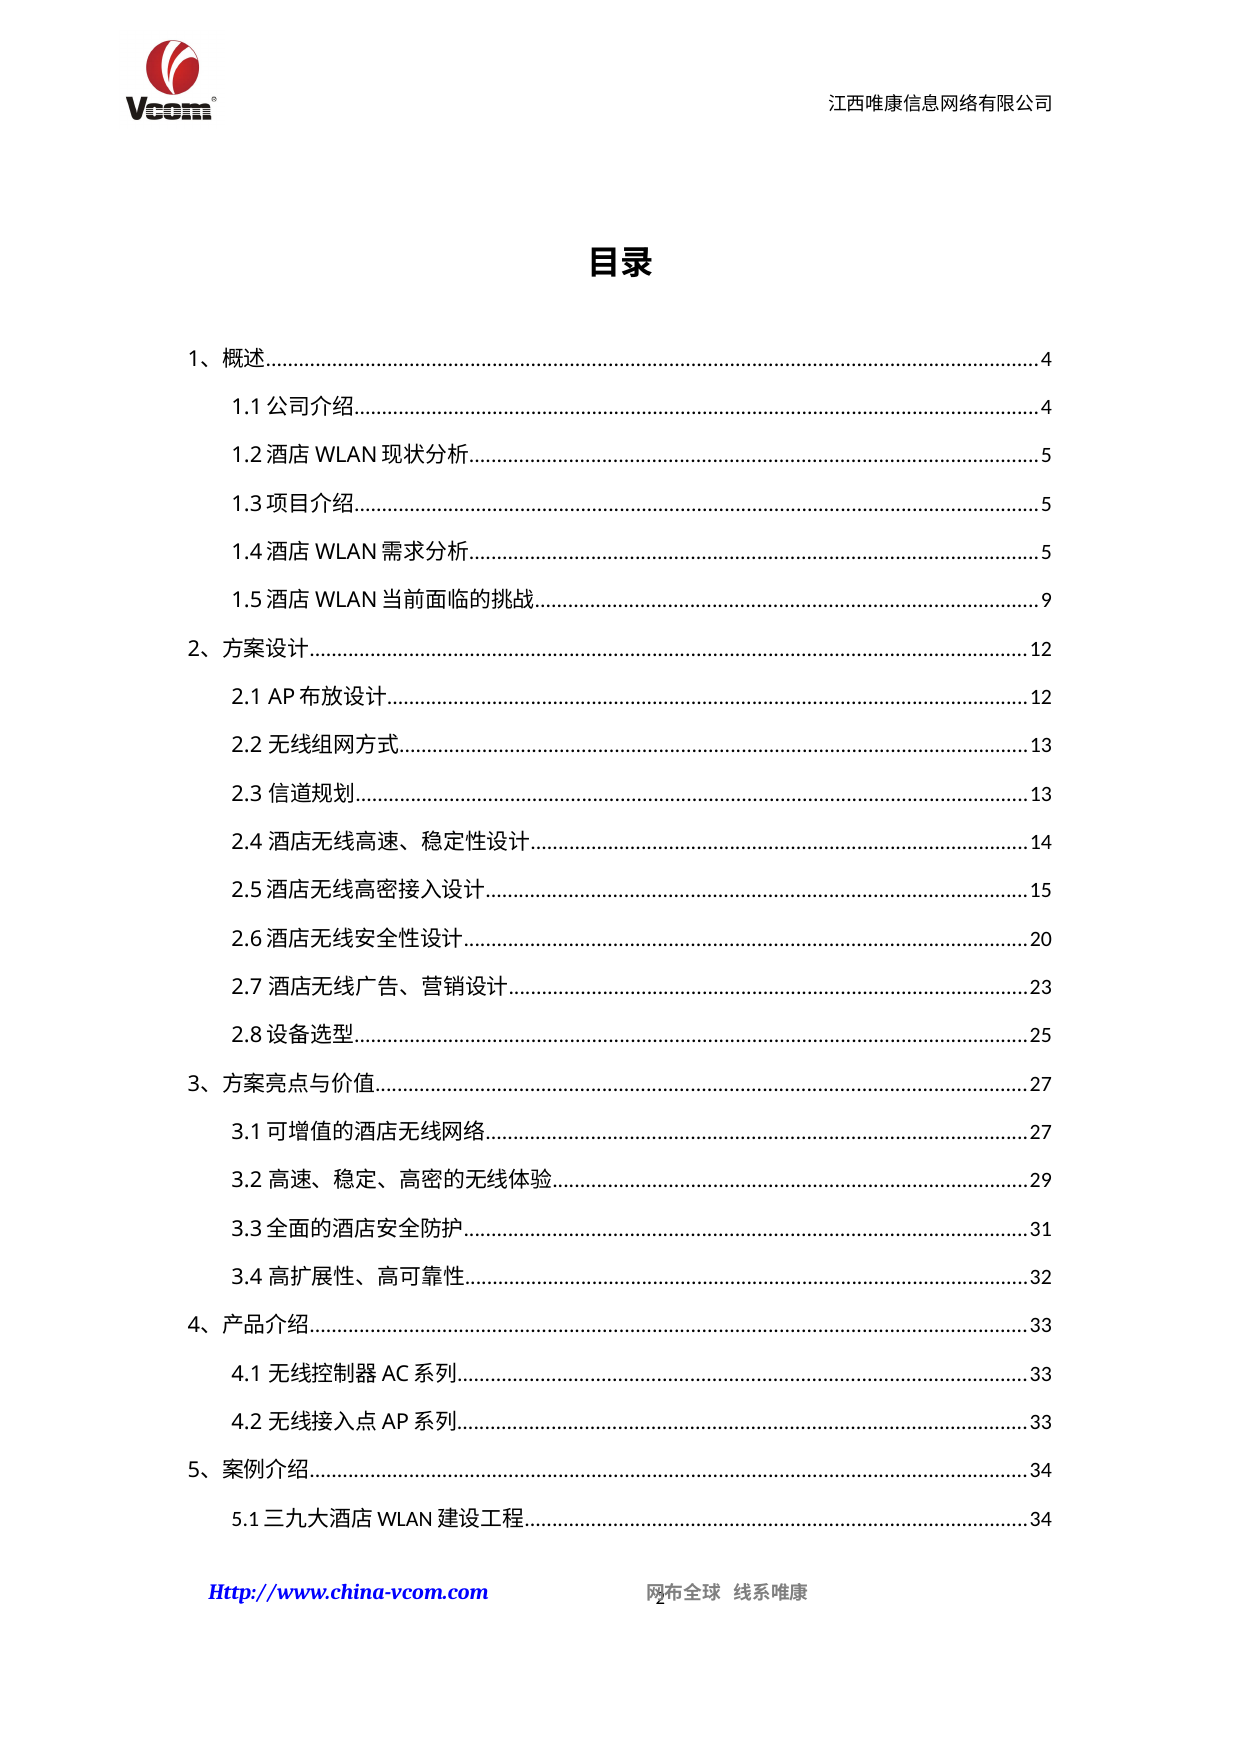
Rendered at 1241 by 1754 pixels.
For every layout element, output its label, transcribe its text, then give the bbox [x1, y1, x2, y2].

text 4.2 无线接入点AP系列 33 [187, 1404, 1053, 1436]
text 3.1可增值的酒店无线网络 27 [187, 1114, 1053, 1146]
text 1.3项目介绍 5 [187, 485, 1053, 518]
text 1.5酒店WLAN当前面临的挑战 9 [187, 582, 1053, 614]
text 2.3 信道规划 13 [187, 775, 1053, 808]
text 2.7 酒店无线广告、营销设计 23 [187, 969, 1053, 1001]
text 2.2 无线组网方式 13 [187, 727, 1053, 759]
text 4、产品介绍 33 [187, 1307, 1053, 1339]
text 3.3全面的酒店安全防护 31 [187, 1210, 1053, 1243]
text 2、方案设计 12 [187, 630, 1053, 663]
text 4.1 无线控制器AC系列 33 [187, 1355, 1053, 1388]
text 2.4 酒店无线高速、稳定性设计 14 [187, 824, 1053, 856]
text 3.4 高扩展性、高可靠性 32 [187, 1259, 1053, 1291]
text 2.8设备选型 25 [187, 1017, 1053, 1049]
text 1.2酒店WLAN现状分析 5 [187, 437, 1053, 469]
text 1.1公司介绍 4 [187, 389, 1053, 421]
text 目录 [187, 227, 1053, 292]
text 3、方案亮点与价值 27 [187, 1065, 1053, 1098]
text 2.1 AP布放设计 12 [187, 679, 1053, 711]
text 2.6酒店无线安全性设计 20 [187, 920, 1053, 953]
text 1、概述 4 [187, 340, 1053, 373]
text 1.4酒店WLAN需求分析 5 [187, 534, 1053, 566]
text 2.5酒店无线高密接入设计 15 [187, 872, 1053, 904]
text 5、案例介绍 34 [187, 1452, 1053, 1484]
picture [119, 30, 225, 129]
text 5.1三九大酒店WLAN建设工程 34 [187, 1500, 1053, 1533]
text 3.2 高速、稳定、高密的无线体验 29 [187, 1162, 1053, 1194]
